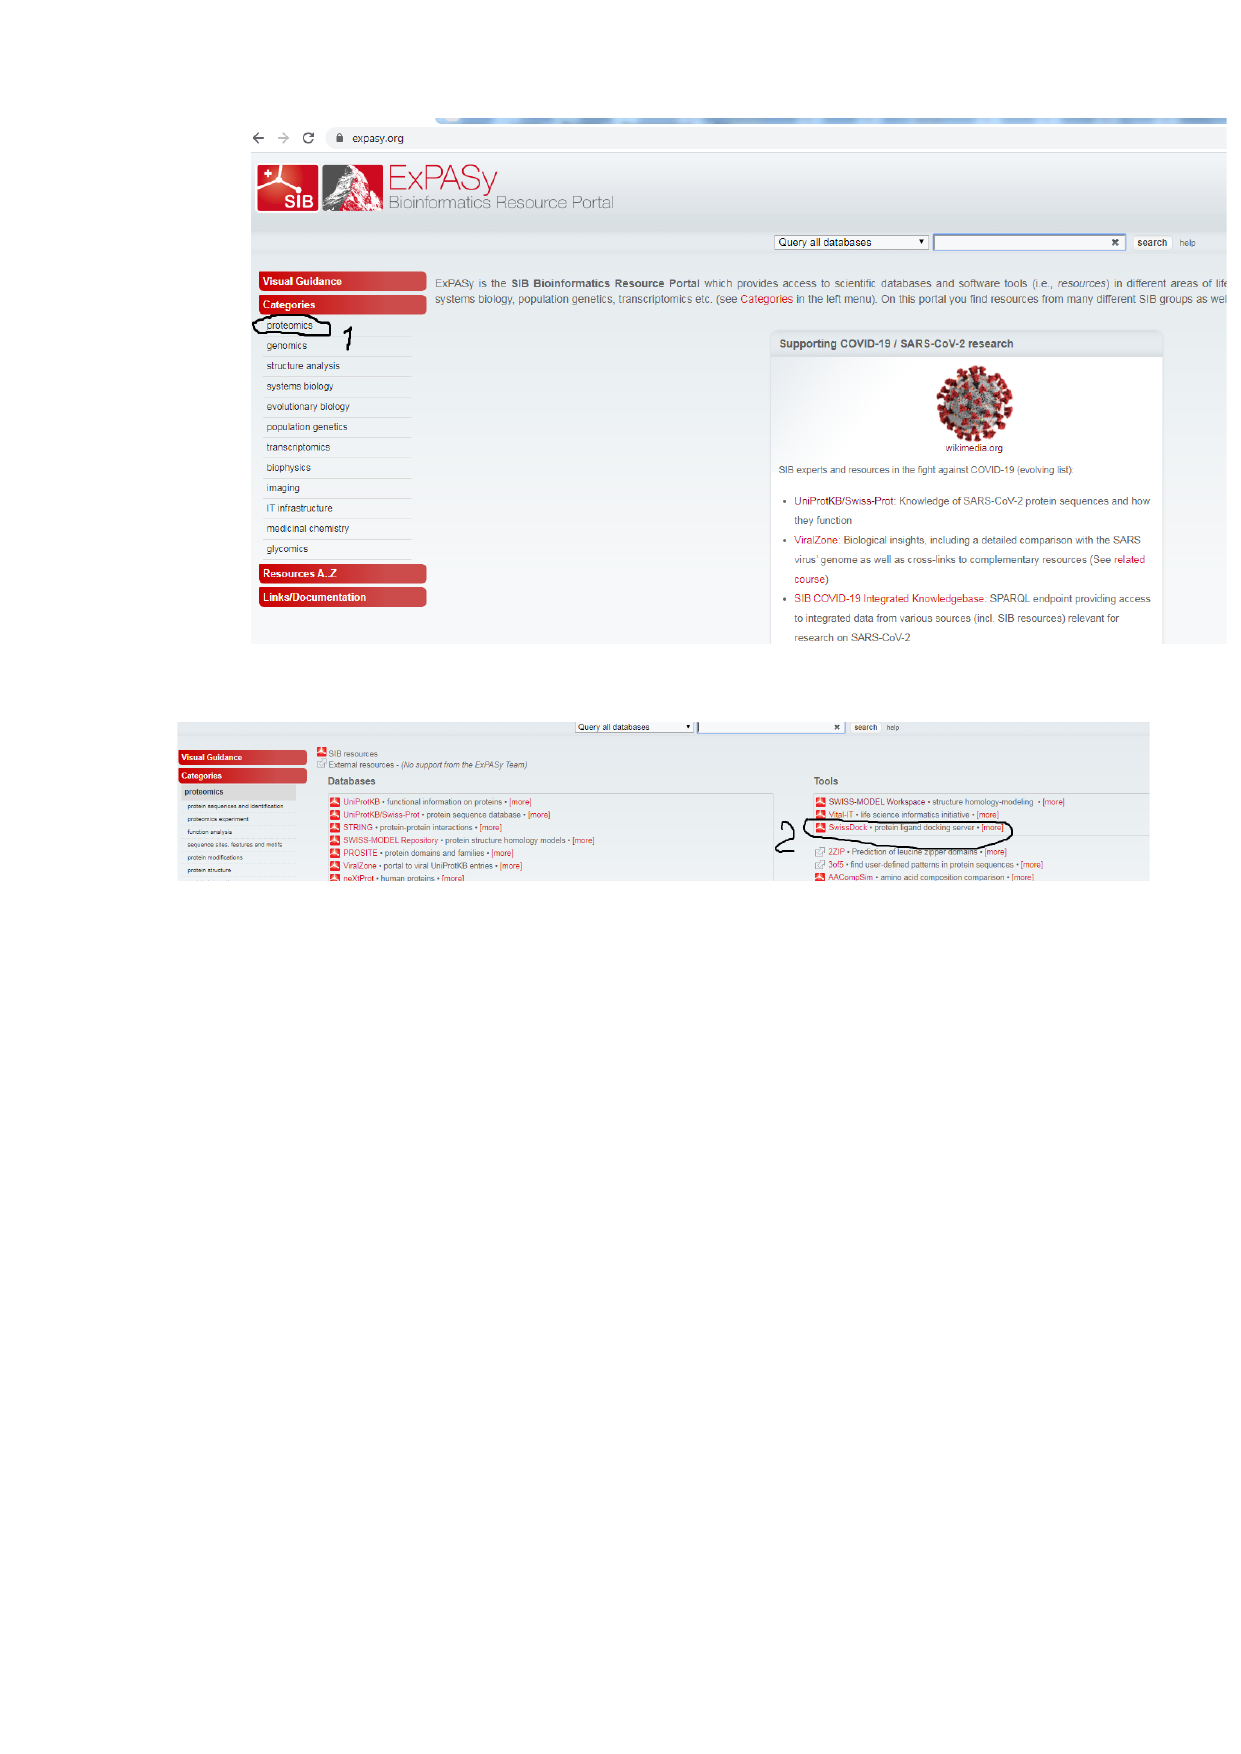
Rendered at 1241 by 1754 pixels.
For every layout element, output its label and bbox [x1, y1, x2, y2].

picture [177, 722, 1150, 881]
picture [251, 118, 1227, 644]
